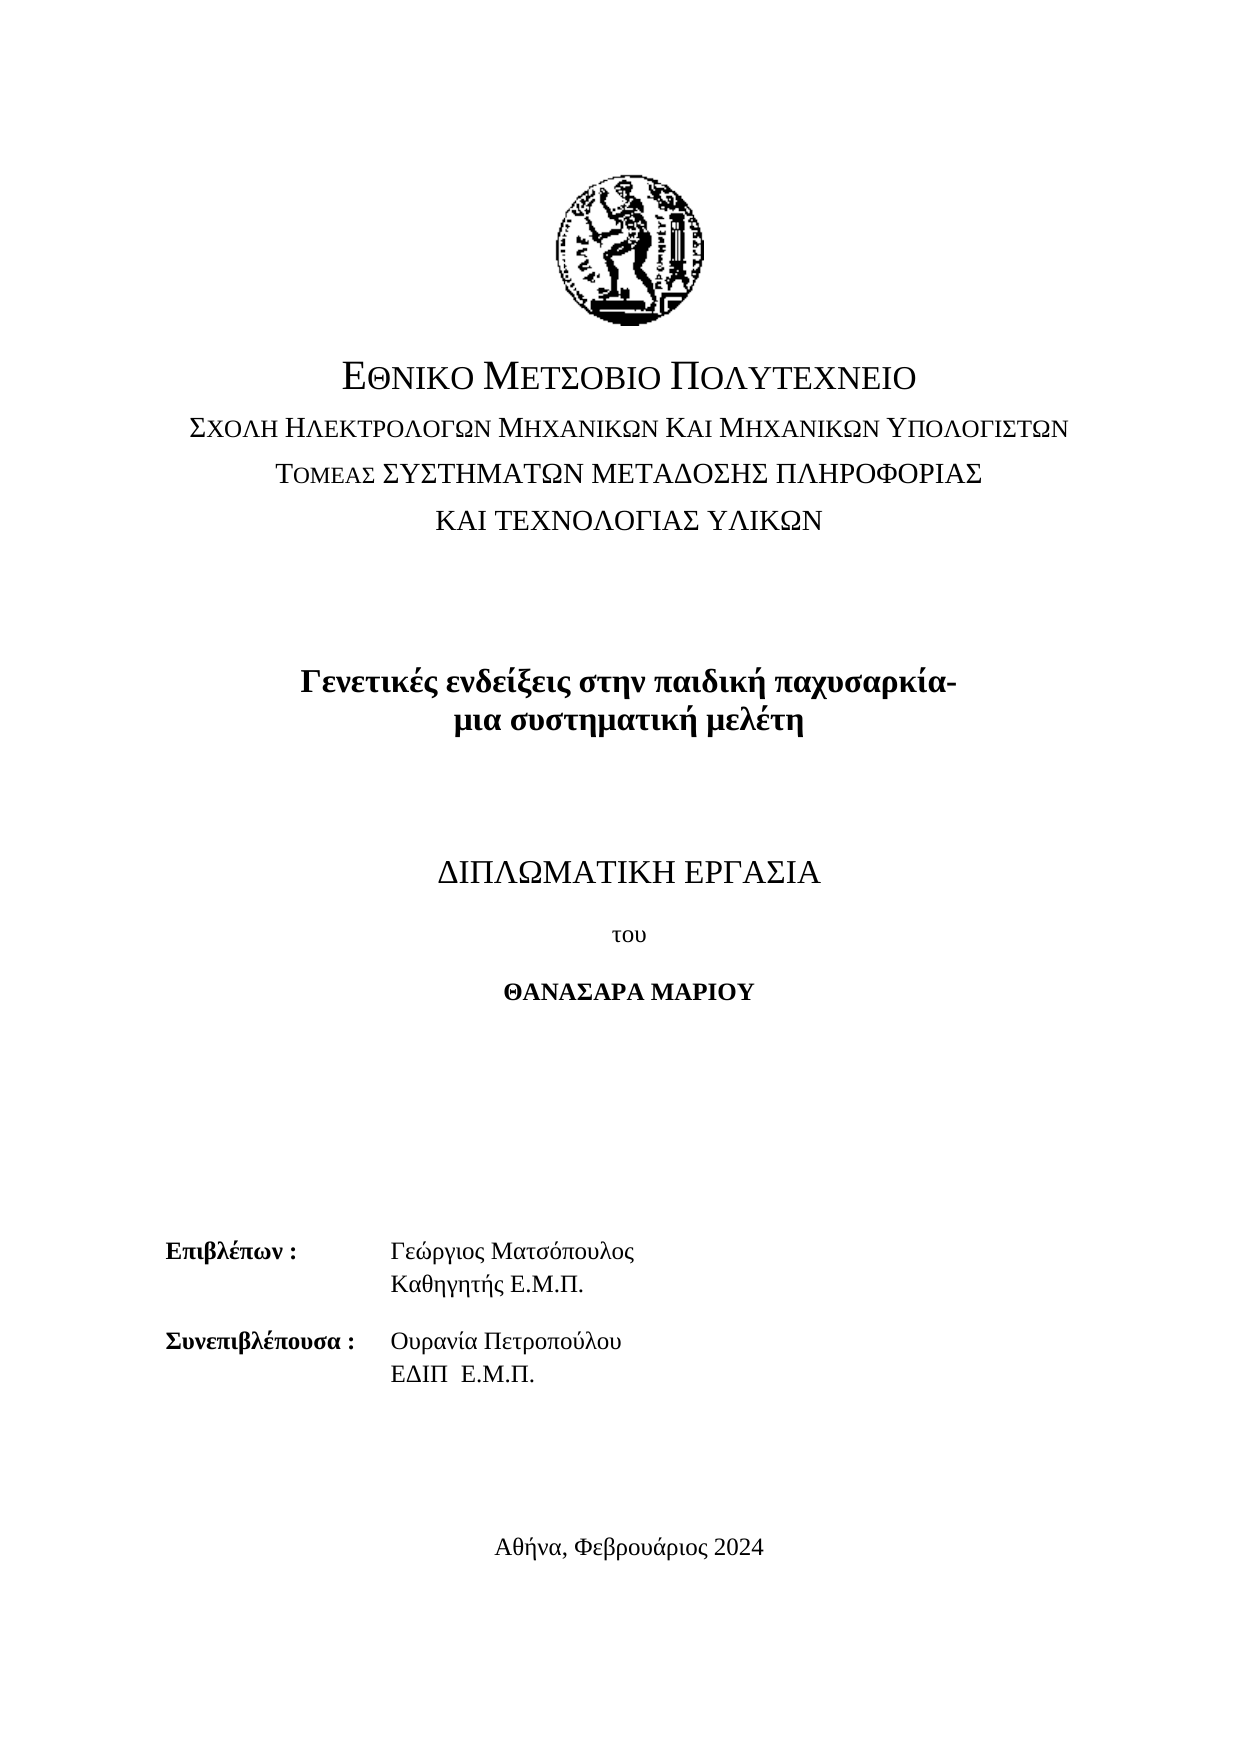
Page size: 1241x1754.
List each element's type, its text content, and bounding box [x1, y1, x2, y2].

text ΕΘΝΙΚΟ ΜΕΤΣΟΒΙΟ ΠΟΛΥΤΕΧΝΕΙΟ [165, 350, 1092, 398]
text ΘΑΝΑΣΑΡΑ ΜΑΡΙΟΥ [165, 977, 1092, 1006]
text ΕΔΙΠ Ε.Μ.Π. [315, 1359, 1092, 1388]
text ΔΙΠΛΩΜΑΤΙΚΗ ΕΡΓΑΣΙΑ [165, 852, 1092, 891]
text Αθήνα, Φεβρουάριος 2024 [165, 1532, 1092, 1560]
text Τομεας ΣΥΣΤΗΜΑΤΩΝ ΜΕΤΑΔΟΣΗΣ ΠΛΗΡΟΦΟΡΙΑΣ [165, 457, 1092, 490]
text ΣΧΟΛΗ ΗΛΕΚΤΡΟΛΟΓΩΝ ΜΗΧΑΝΙΚΩΝ ΚΑΙ ΜΗΧΑΝΙΚΩΝ ΥΠΟΛΟΓΙΣΤΩΝ [165, 411, 1092, 444]
text Καθηγητής Ε.Μ.Π. [315, 1269, 1092, 1297]
text του [165, 919, 1092, 948]
text μια συστηματική μελέτη [165, 699, 1092, 737]
text Γενετικές ενδείξεις στην παιδική παχυσαρκία- [165, 661, 1092, 699]
text ΚΑΙ ΤΕΧΝΟΛΟΓΙΑΣ ΥΛΙΚΩΝ [165, 503, 1092, 536]
picture [553, 172, 704, 326]
text Επιβλέπων : Γεώργιος Ματσόπουλος [165, 1236, 1092, 1264]
text Συνεπιβλέπουσα : Ουρανία Πετροπούλου [165, 1326, 1092, 1355]
